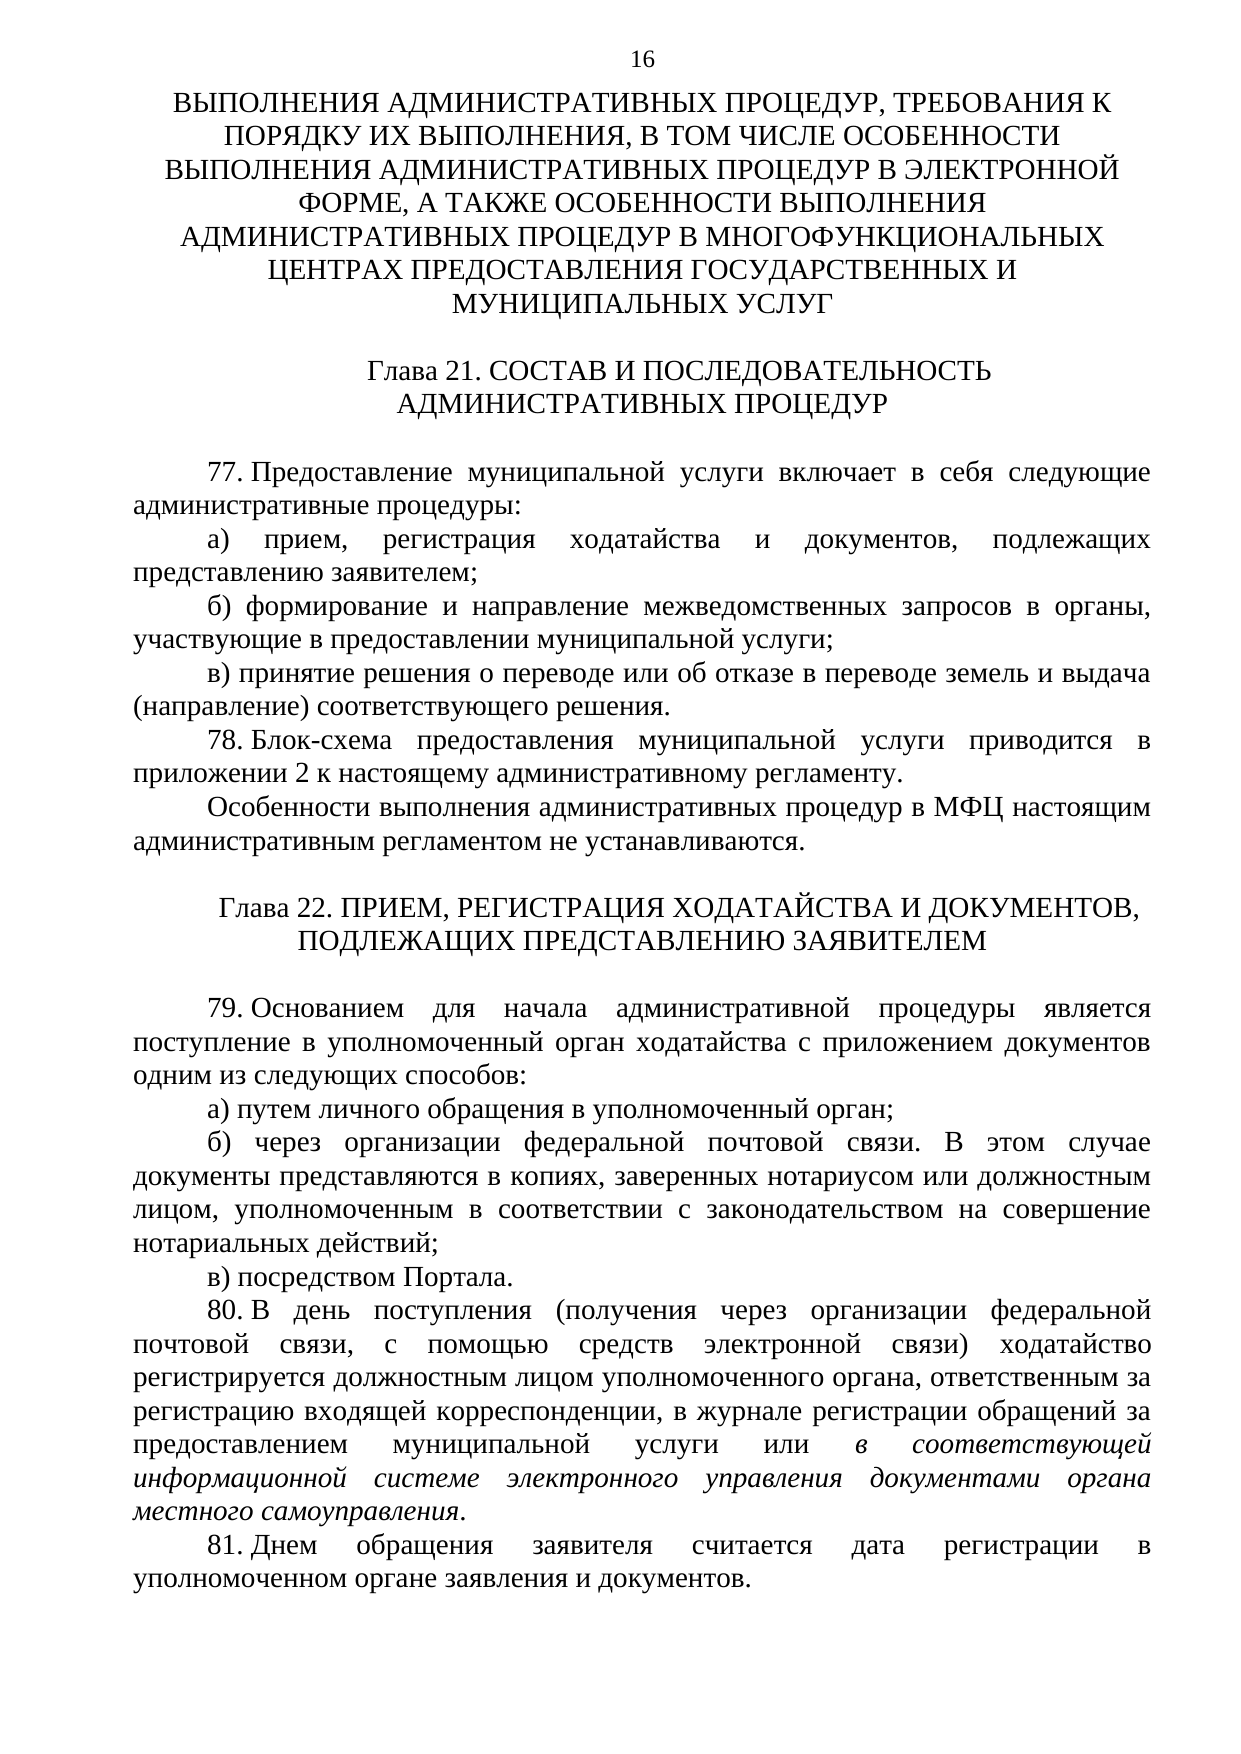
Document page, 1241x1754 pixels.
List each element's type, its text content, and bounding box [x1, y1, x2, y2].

text а) прием, регистрация ходатайства и документов, подлежащих представлению заявителем; [133, 521, 1152, 588]
text 81. Днем обращения заявителя считается дата регистрации в уполномоченном органе заявления и документов. [133, 1527, 1152, 1594]
text 79. Основанием для начала административной процедуры является поступление в уполномоченный орган ходатайства с приложением документов одним из следующих способов: [133, 990, 1152, 1091]
text Глава 21. СОСТАВ И ПОСЛЕДОВАТЕЛЬНОСТЬ АДМИНИСТРАТИВНЫХ ПРОЦЕДУР [133, 353, 1152, 420]
text в) принятие решения о переводе или об отказе в переводе земель и выдача (направление) соответствующего решения. [133, 655, 1152, 722]
text 78. Блок-схема предоставления муниципальной услуги приводится в приложении 2 к настоящему административному регламенту. [133, 722, 1152, 789]
text в) посредством Портала. [133, 1259, 1152, 1292]
text б) формирование и направление межведомственных запросов в органы, участвующие в предоставлении муниципальной услуги; [133, 588, 1152, 655]
text Глава 22. ПРИЕМ, РЕГИСТРАЦИЯ ХОДАТАЙСТВА И ДОКУМЕНТОВ, ПОДЛЕЖАЩИХ ПРЕДСТАВЛЕНИЮ ЗАЯВИТЕЛЕМ [133, 890, 1152, 957]
text Особенности выполнения административных процедур в МФЦ настоящим административным регламентом не устанавливаются. [133, 789, 1152, 856]
text б) через организации федеральной почтовой связи. В этом случае документы представляются в копиях, заверенных нотариусом или должностным лицом, уполномоченным в соответствии с законодательством на совершение нотариальных действий; [133, 1124, 1152, 1259]
text 77. Предоставление муниципальной услуги включает в себя следующие административные процедуры: [133, 454, 1152, 521]
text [133, 85, 1152, 319]
text 80. В день поступления (получения через организации федеральной почтовой связи, с помощью средств электронной связи) ходатайство регистрируется должностным лицом уполномоченного органа, ответственным за регистрацию входящей корреспонденции, в журнале регистрации обращений за предоставлением муниципальной услуги или в соответствующей информационной системе электронного управления документами органа местного самоуправления. [133, 1292, 1152, 1527]
text а) путем личного обращения в уполномоченный орган; [133, 1091, 1152, 1124]
